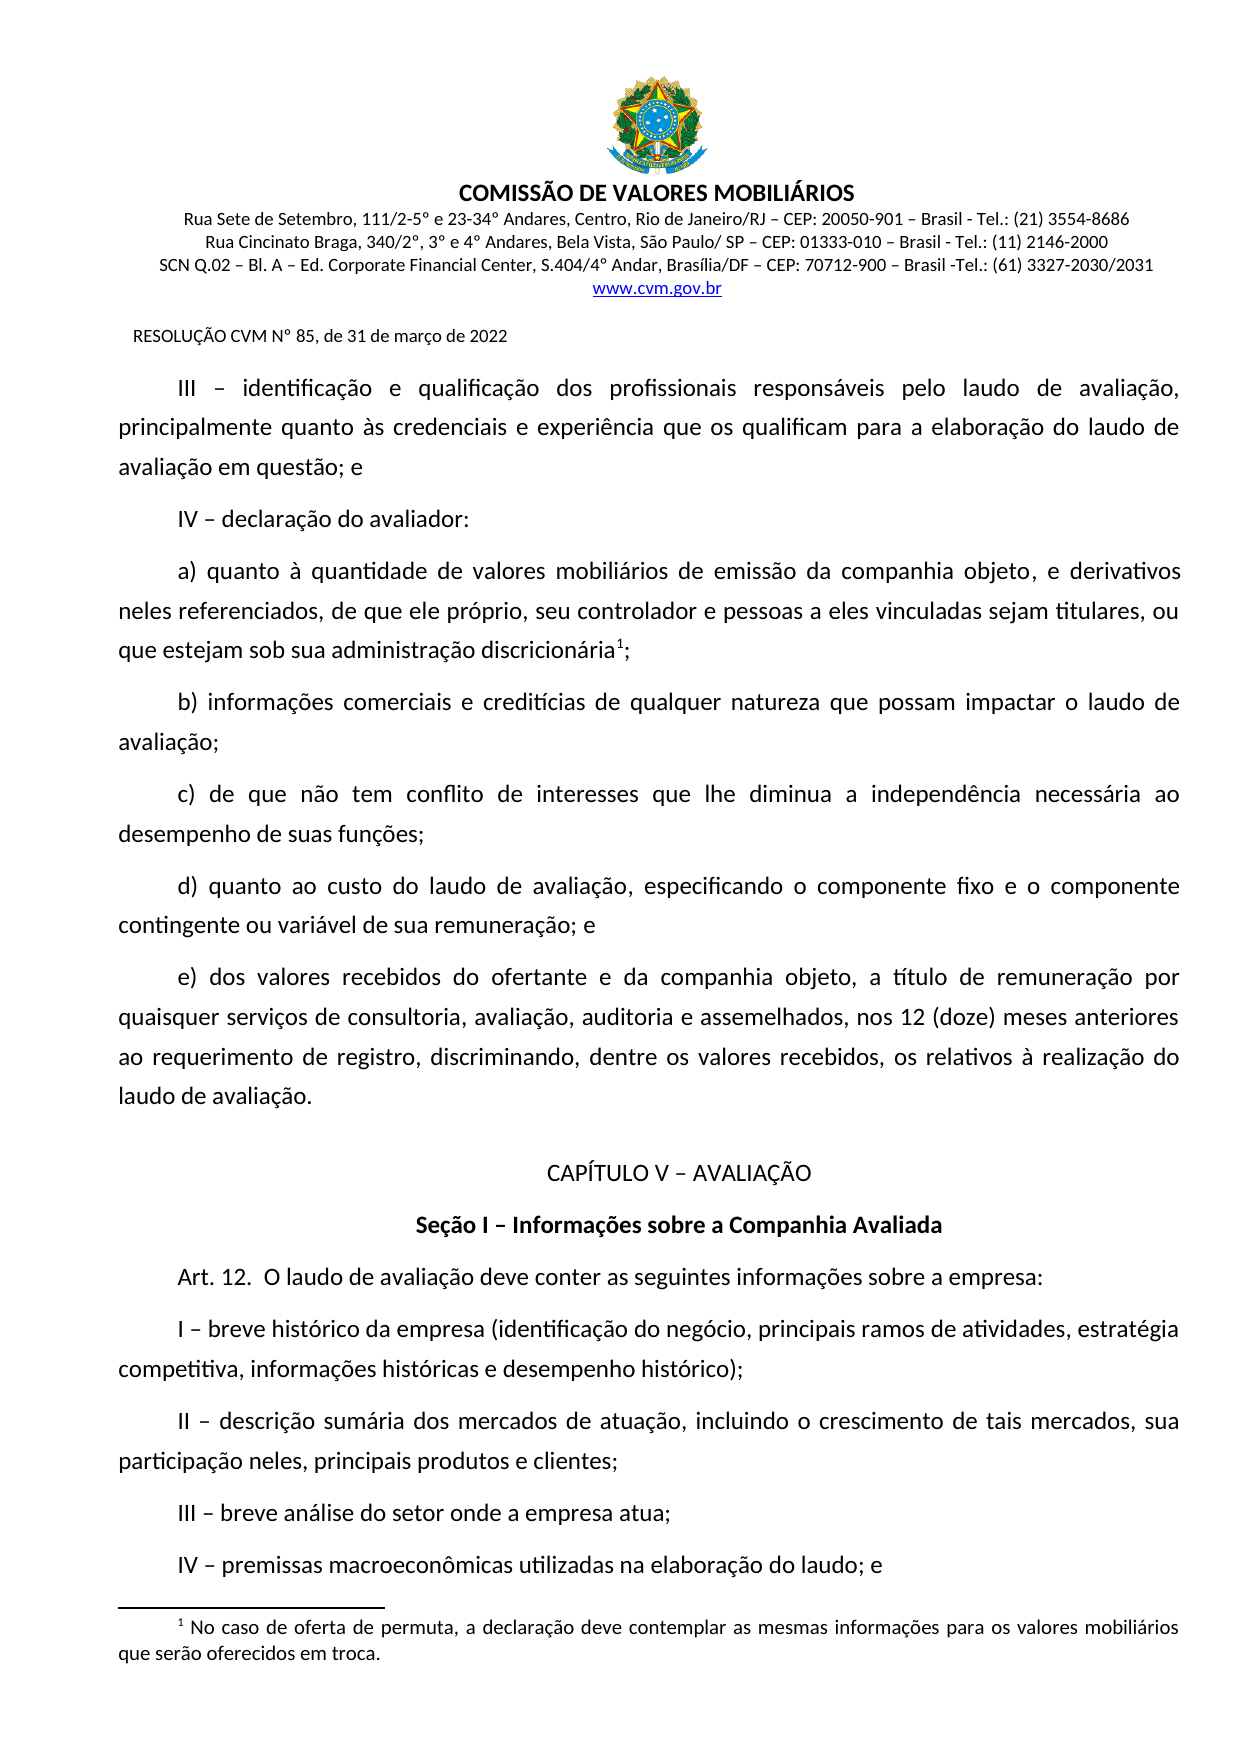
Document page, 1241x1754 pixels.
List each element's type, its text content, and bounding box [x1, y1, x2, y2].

text Art. 12. O laudo de avaliação deve conter as seguintes informações sobre a empresa: [118, 1262, 1181, 1292]
text e) dos valores recebidos do ofertante e da companhia objeto, a título de remuneração por quaisquer serviços de consultoria, avaliação, auditoria e assemelhados, nos 12 (doze) meses anteriores ao requerimento de registro, discriminando, dentre os valores recebidos, os relativos à realização do laudo de avaliação. [118, 962, 1181, 1111]
text Seção I – Informações sobre a Companhia Avaliada [118, 1209, 1181, 1240]
text II – descrição sumária dos mercados de atuação, incluindo o crescimento de tais mercados, sua participação neles, principais produtos e clientes; [118, 1405, 1181, 1475]
text I – breve histórico da empresa (identificação do negócio, principais ramos de atividades, estratégia competitiva, informações históricas e desempenho histórico); [118, 1314, 1181, 1384]
text IV – premissas macroeconômicas utilizadas na elaboração do laudo; e [118, 1549, 1181, 1579]
text b) informações comerciais e creditícias de qualquer natureza que possam impactar o laudo de avaliação; [118, 687, 1181, 757]
text Capítulo V – Avaliação [118, 1157, 1181, 1188]
text a) quanto à quantidade de valores mobiliários de emissão da companhia objeto, e derivativos neles referenciados, de que ele próprio, seu controlador e pessoas a eles vinculadas sejam titulares, ou que estejam sob sua administração discricionária; [118, 555, 1181, 665]
text c) de que não tem conflito de interesses que lhe diminua a independência necessária ao desempenho de suas funções; [118, 778, 1181, 848]
text III – breve análise do setor onde a empresa atua; [118, 1497, 1181, 1527]
picture [603, 73, 711, 177]
text III – identificação e qualificação dos profissionais responsáveis pelo laudo de avaliação, principalmente quanto às credenciais e experiência que os qualificam para a elaboração do laudo de avaliação em questão; e [118, 372, 1181, 482]
text d) quanto ao custo do laudo de avaliação, especificando o componente fixo e o componente contingente ou variável de sua remuneração; e [118, 870, 1181, 940]
text IV – declaração do avaliador: [118, 503, 1181, 534]
